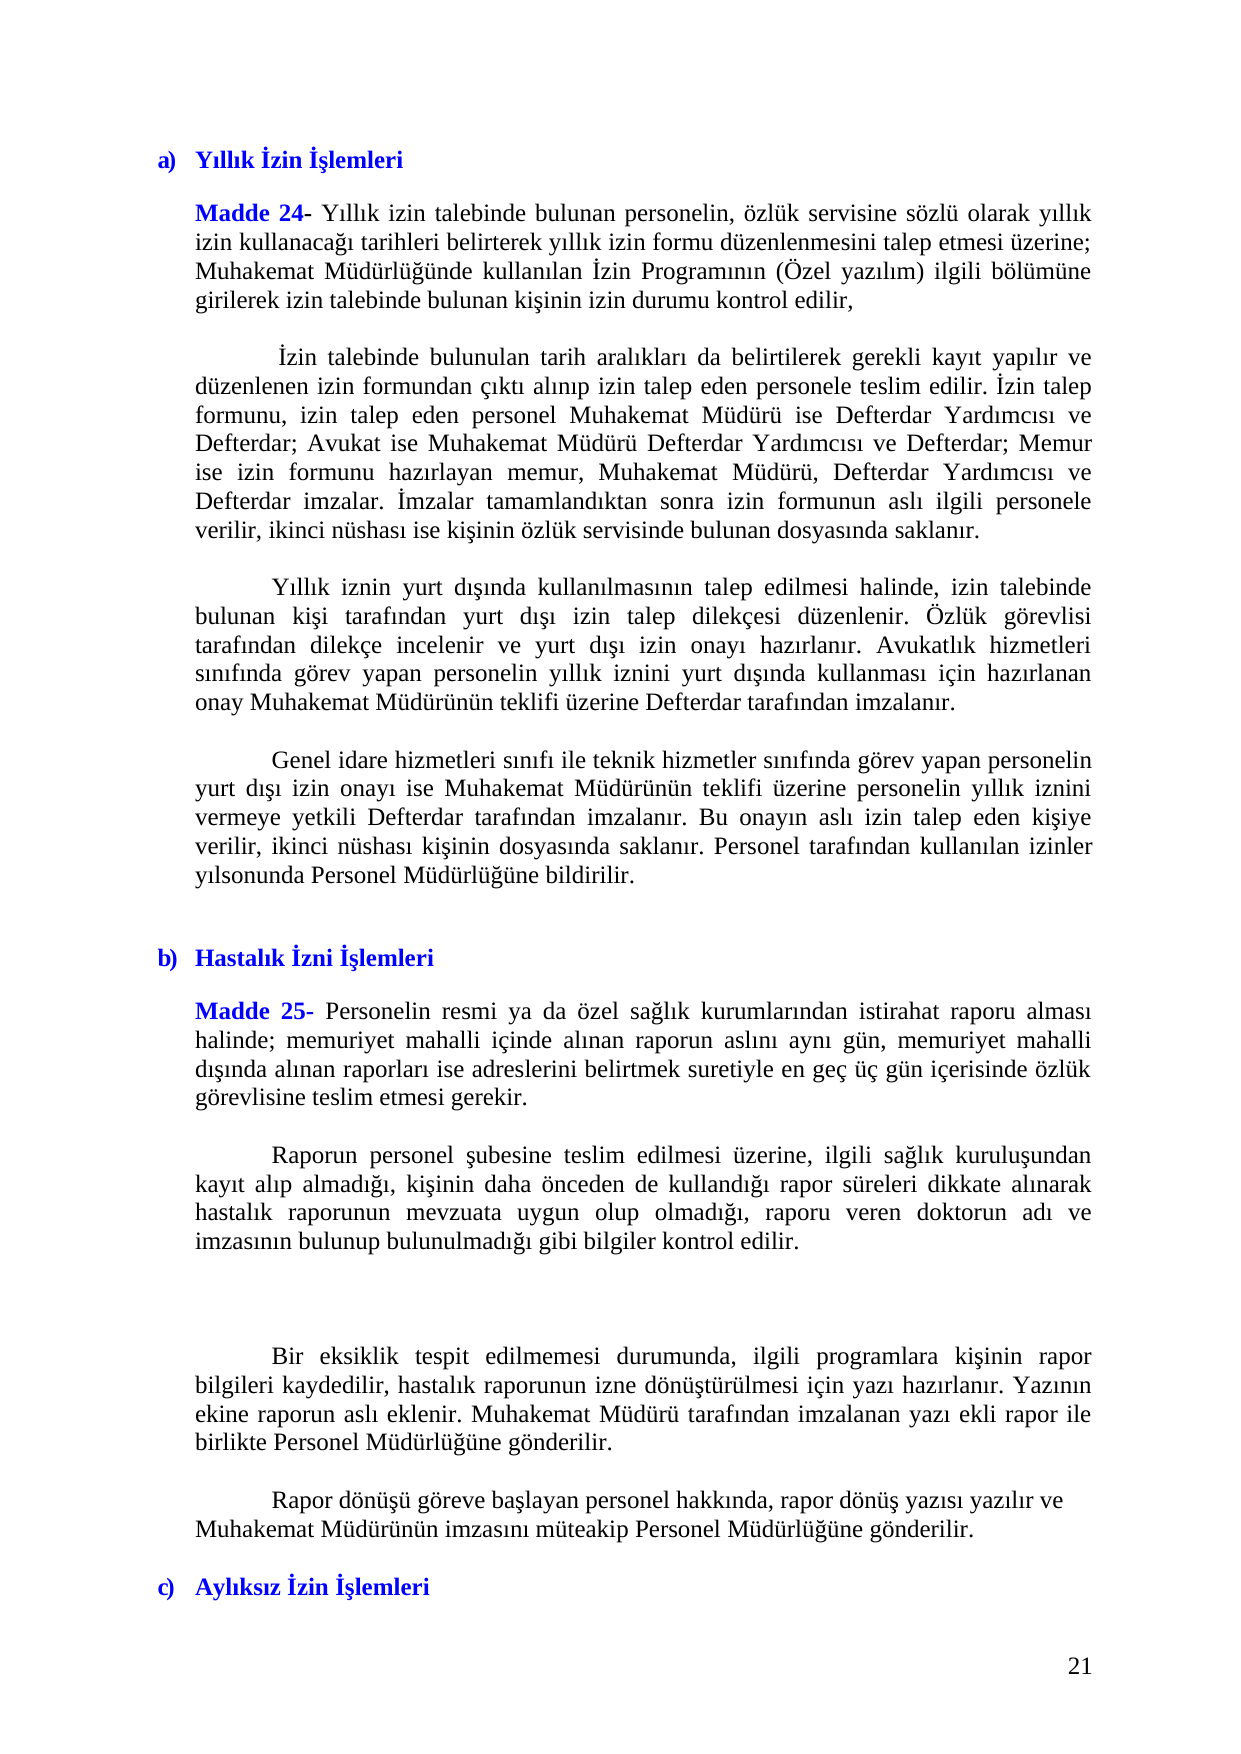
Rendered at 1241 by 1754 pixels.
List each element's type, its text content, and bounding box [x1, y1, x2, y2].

text İzin talebinde bulunulan tarih aralıkları da belirtilerek gerekli kayıt yapılır ve düzenlenen izin formundan çıktı alınıp izin talep eden personele teslim edilir. İzin talep formunu, izin talep eden personel Muhakemat Müdürü ise Defterdar Yardımcısı ve Defterdar; Avukat ise Muhakemat Müdürü Defterdar Yardımcısı ve Defterdar; Memur ise izin formunu hazırlayan memur, Muhakemat Müdürü, Defterdar Yardımcısı ve Defterdar imzalar. İmzalar tamamlandıktan sonra izin formunun aslı ilgili personele verilir, ikinci nüshası ise kişinin özlük servisinde bulunan dosyasında saklanır. [195, 342, 1093, 543]
text Yıllık iznin yurt dışında kullanılmasının talep edilmesi halinde, izin talebinde bulunan kişi tarafından yurt dışı izin talep dilekçesi düzenlenir. Özlük görevlisi tarafından dilekçe incelenir ve yurt dışı izin onayı hazırlanır. Avukatlık hizmetleri sınıfında görev yapan personelin yıllık iznini yurt dışında kullanması için hazırlanan onay Muhakemat Müdürünün teklifi üzerine Defterdar tarafından imzalanır. [195, 572, 1092, 716]
text Bir eksiklik tespit edilmemesi durumunda, ilgili programlara kişinin rapor bilgileri kaydedilir, hastalık raporunun izne dönüştürülmesi için yazı hazırlanır. Yazının ekine raporun aslı eklenir. Muhakemat Müdürü tarafından imzalanan yazı ekli rapor ile birlikte Personel Müdürlüğüne gönderilir. [195, 1341, 1092, 1456]
subtitle Aylıksız İzin İşlemleri [157, 1572, 1105, 1600]
subtitle Hastalık İzni İşlemleri [157, 943, 1105, 972]
text Rapor dönüşü göreve başlayan personel hakkında, rapor dönüş yazısı yazılır ve Muhakemat Müdürünün imzasını müteakip Personel Müdürlüğüne gönderilir. [195, 1485, 1065, 1542]
text Madde 24- Yıllık izin talebinde bulunan personelin, özlük servisine sözlü olarak yıllık izin kullanacağı tarihleri belirterek yıllık izin formu düzenlenmesini talep etmesi üzerine; Muhakemat Müdürlüğünde kullanılan İzin Programının (Özel yazılım) ilgili bölümüne girilerek izin talebinde bulunan kişinin izin durumu kontrol edilir, [195, 198, 1092, 313]
text Madde 25- Personelin resmi ya da özel sağlık kurumlarından istirahat raporu alması halinde; memuriyet mahalli içinde alınan raporun aslını aynı gün, memuriyet mahalli dışında alınan raporları ise adreslerini belirtmek suretiyle en geç üç gün içerisinde özlük görevlisine teslim etmesi gerekir. [195, 996, 1092, 1111]
text Raporun personel şubesine teslim edilmesi üzerine, ilgili sağlık kuruluşundan kayıt alıp almadığı, kişinin daha önceden de kullandığı rapor süreleri dikkate alınarak hastalık raporunun mevzuata uygun olup olmadığı, raporu veren doktorun adı ve imzasının bulunup bulunulmadığı gibi bilgiler kontrol edilir. [195, 1140, 1092, 1255]
text Genel idare hizmetleri sınıfı ile teknik hizmetler sınıfında görev yapan personelin yurt dışı izin onayı ise Muhakemat Müdürünün teklifi üzerine personelin yıllık iznini vermeye yetkili Defterdar tarafından imzalanır. Bu onayın aslı izin talep eden kişiye verilir, ikinci nüshası kişinin dosyasında saklanır. Personel tarafından kullanılan izinler yılsonunda Personel Müdürlüğüne bildirilir. [195, 745, 1093, 888]
list Yıllık İzin İşlemleri [157, 145, 1105, 174]
